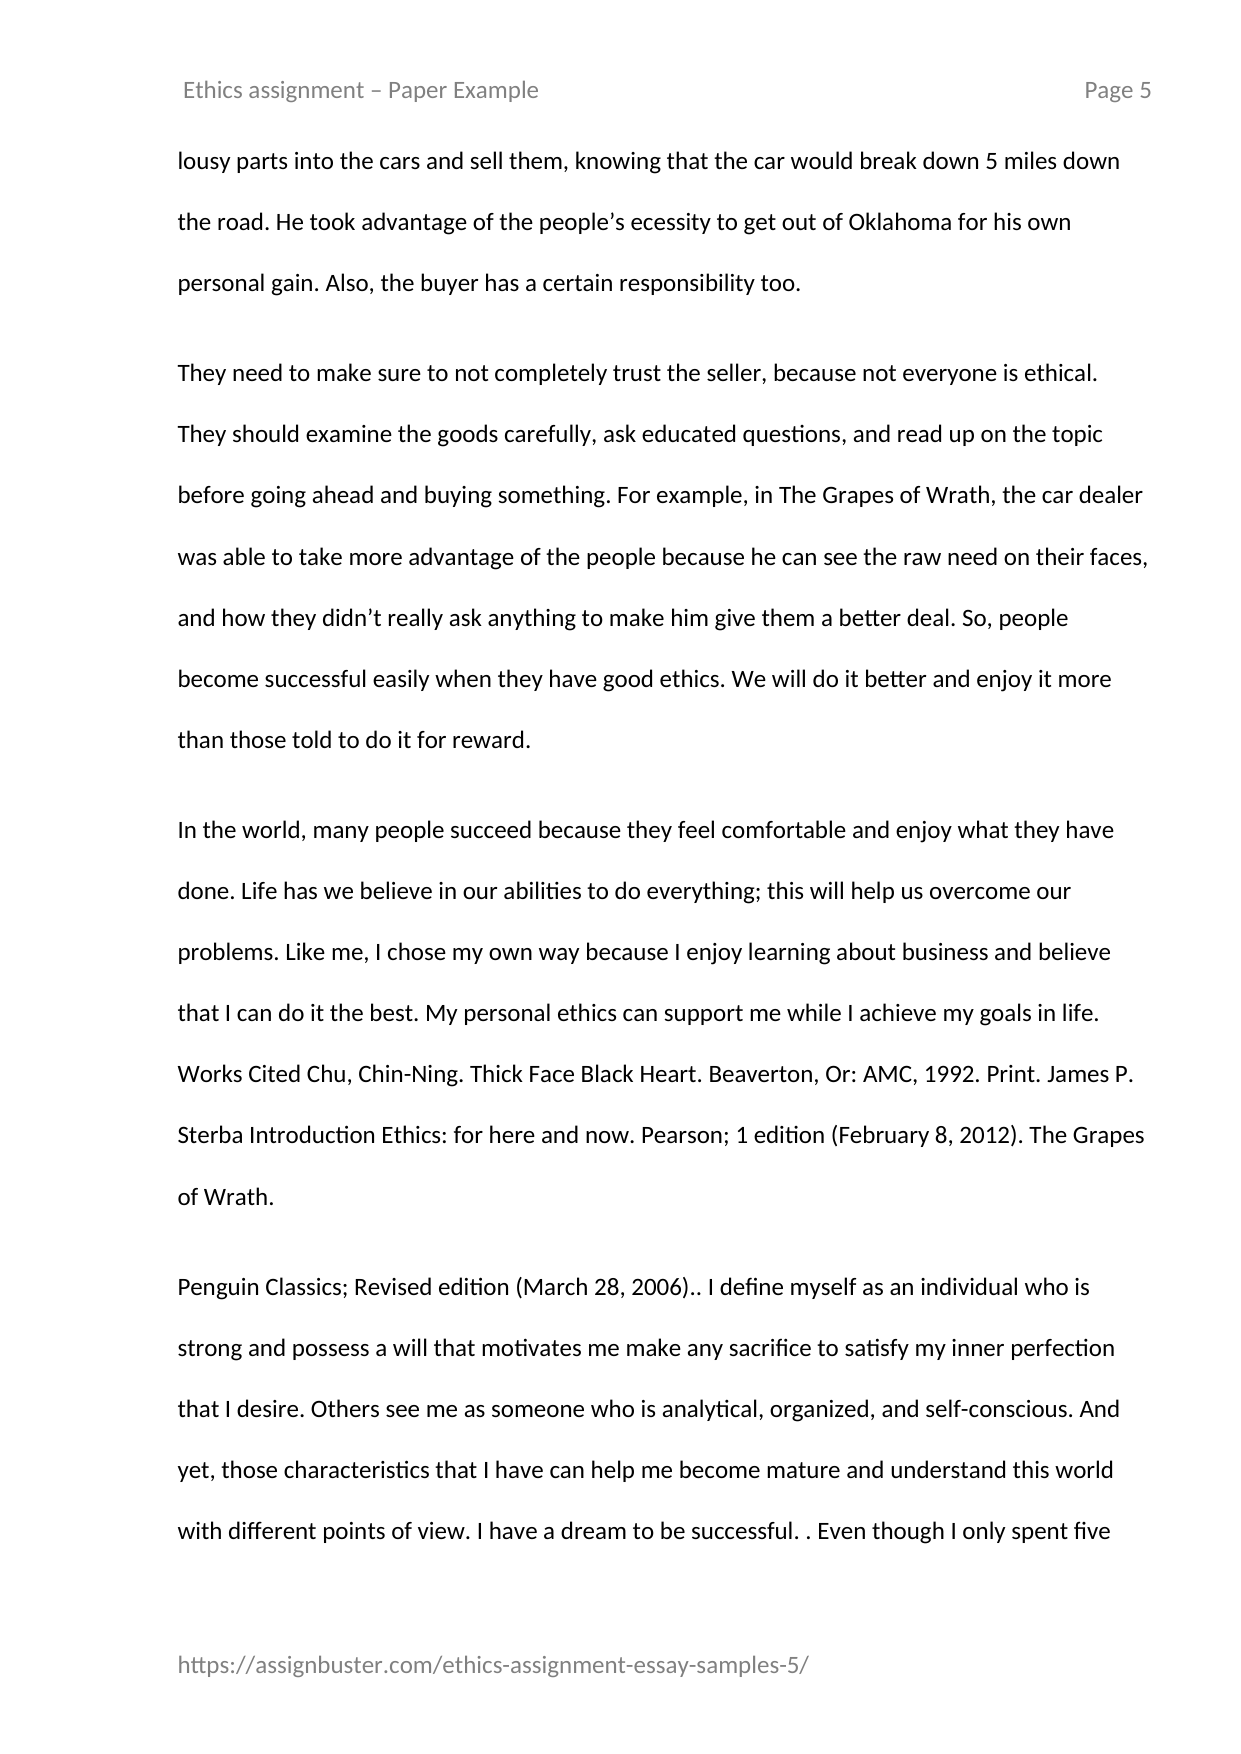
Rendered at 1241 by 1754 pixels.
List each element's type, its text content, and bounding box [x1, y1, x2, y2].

text They need to make sure to not completely trust the seller, because not everyone is ethical. They should examine the goods carefully, ask educated questions, and read up on the topic before going ahead and buying something. For example, in The Grapes of Wrath, the car dealer was able to take more advantage of the people because he can see the raw need on their faces, and how they didn’t really ask anything to make him give them a better deal. So, people become successful easily when they have good ethics. We will do it better and enjoy it more than those told to do it for reward. [177, 358, 1152, 754]
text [177, 145, 1152, 298]
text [177, 1271, 1152, 1546]
text In the world, many people succeed because they feel comfortable and enjoy what they have done. Life has we believe in our abilities to do everything; this will help us overcome our problems. Like me, I chose my own way because I enjoy learning about business and believe that I can do it the best. My personal ethics can support me while I achieve my goals in life. Works Cited Chu, Chin-Ning. Thick Face Black Heart. Beaverton, Or: AMC, 1992. Print. James P. Sterba Introduction Ethics: for here and now. Pearson; 1 edition (February 8, 2012). The Grapes of Wrath. [177, 814, 1152, 1211]
